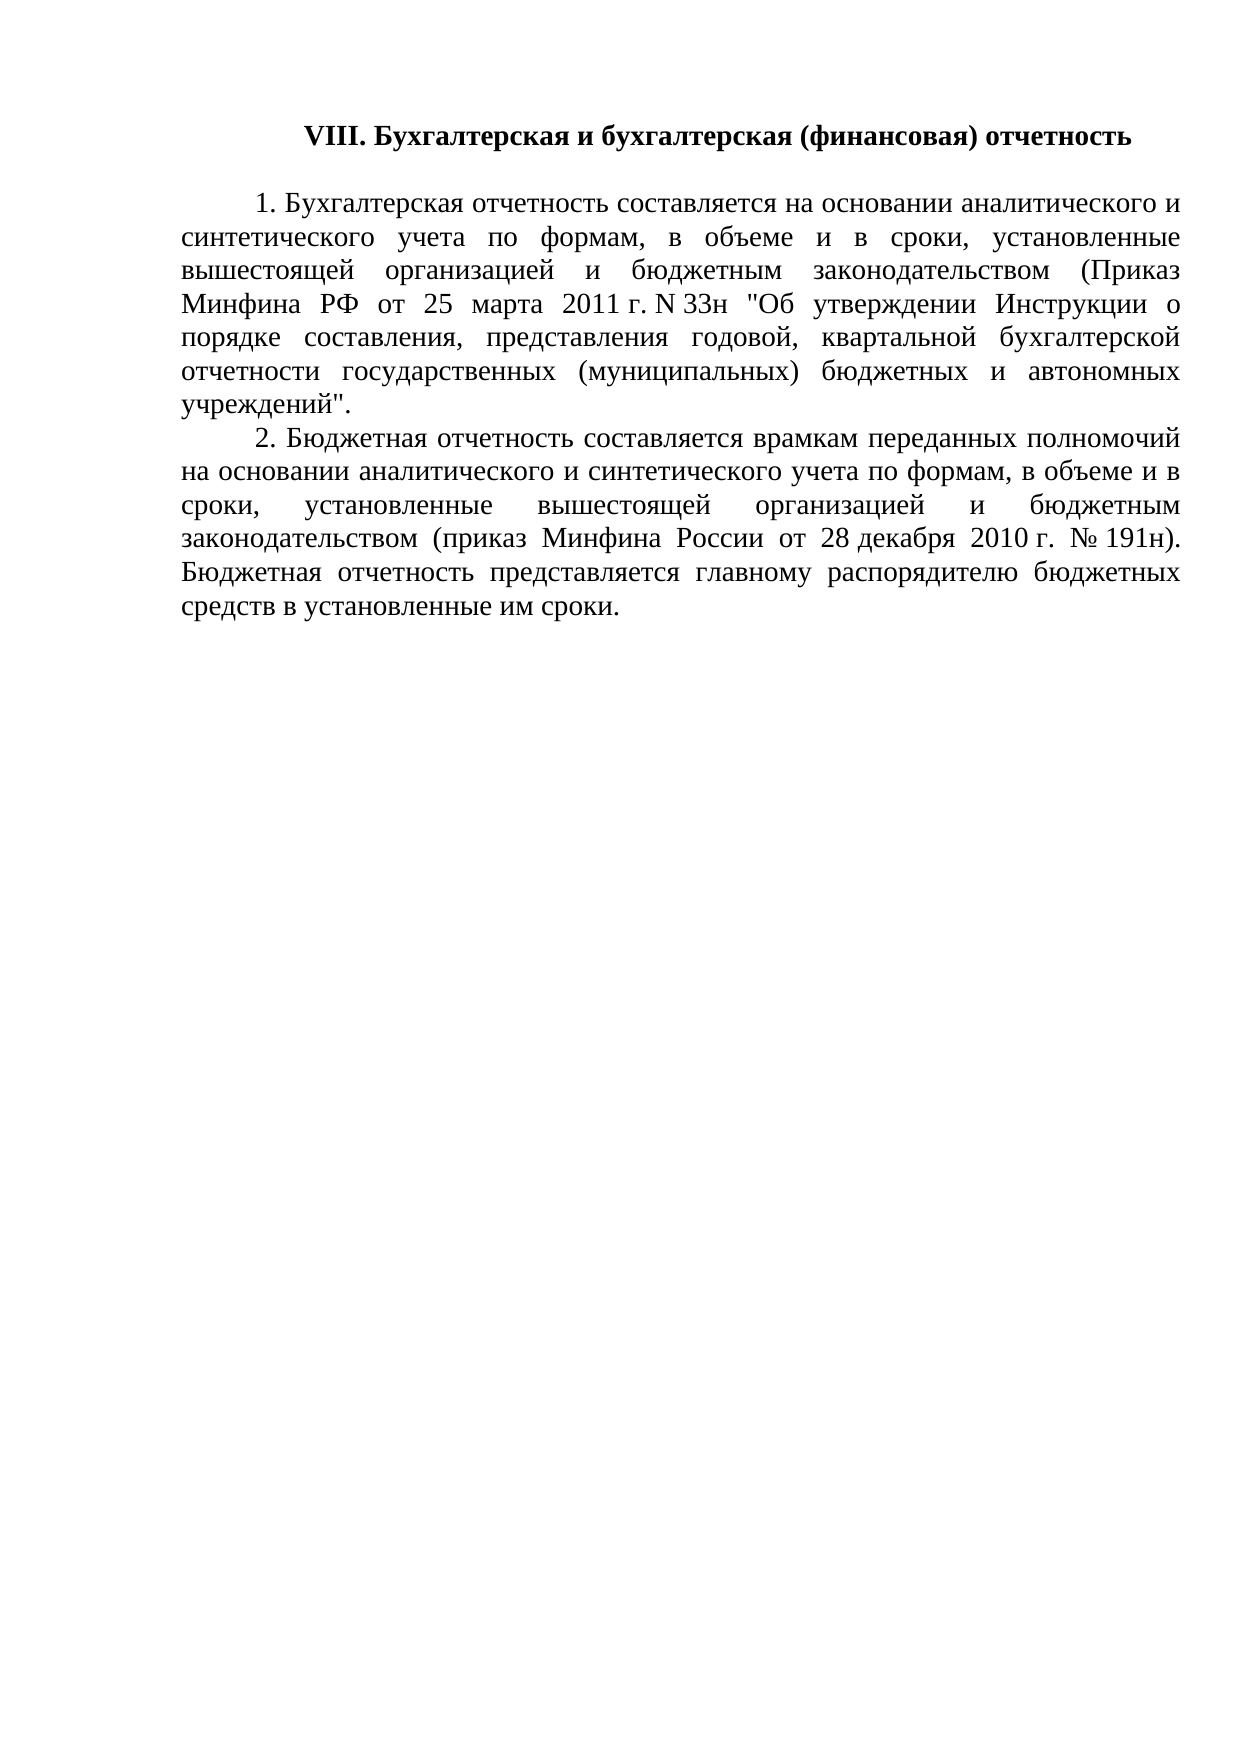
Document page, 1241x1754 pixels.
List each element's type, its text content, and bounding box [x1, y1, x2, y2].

text 2. Бюджетная отчетность составляется врамкам переданных полномочий на основании аналитического и синтетического учета по формам, в объеме и в сроки, установленные вышестоящей организацией и бюджетным законодательством (приказ Минфина России от 28 декабря 2010 г. № 191н). Бюджетная отчетность представляется главному распорядителю бюджетных средств в установленные им сроки. [181, 420, 1181, 621]
text 1. Бухгалтерская отчетность составляется на основании аналитического и синтетического учета по формам, в объеме и в сроки, установленные вышестоящей организацией и бюджетным законодательством (Приказ Минфина РФ от 25 марта 2011 г. N 33н "Об утверждении Инструкции о порядке составления, представления годовой, квартальной бухгалтерской отчетности государственных (муниципальных) бюджетных и автономных учреждений". [181, 185, 1181, 420]
text VIII. Бухгалтерская и бухгалтерская (финансовая) отчетность [181, 118, 1181, 152]
